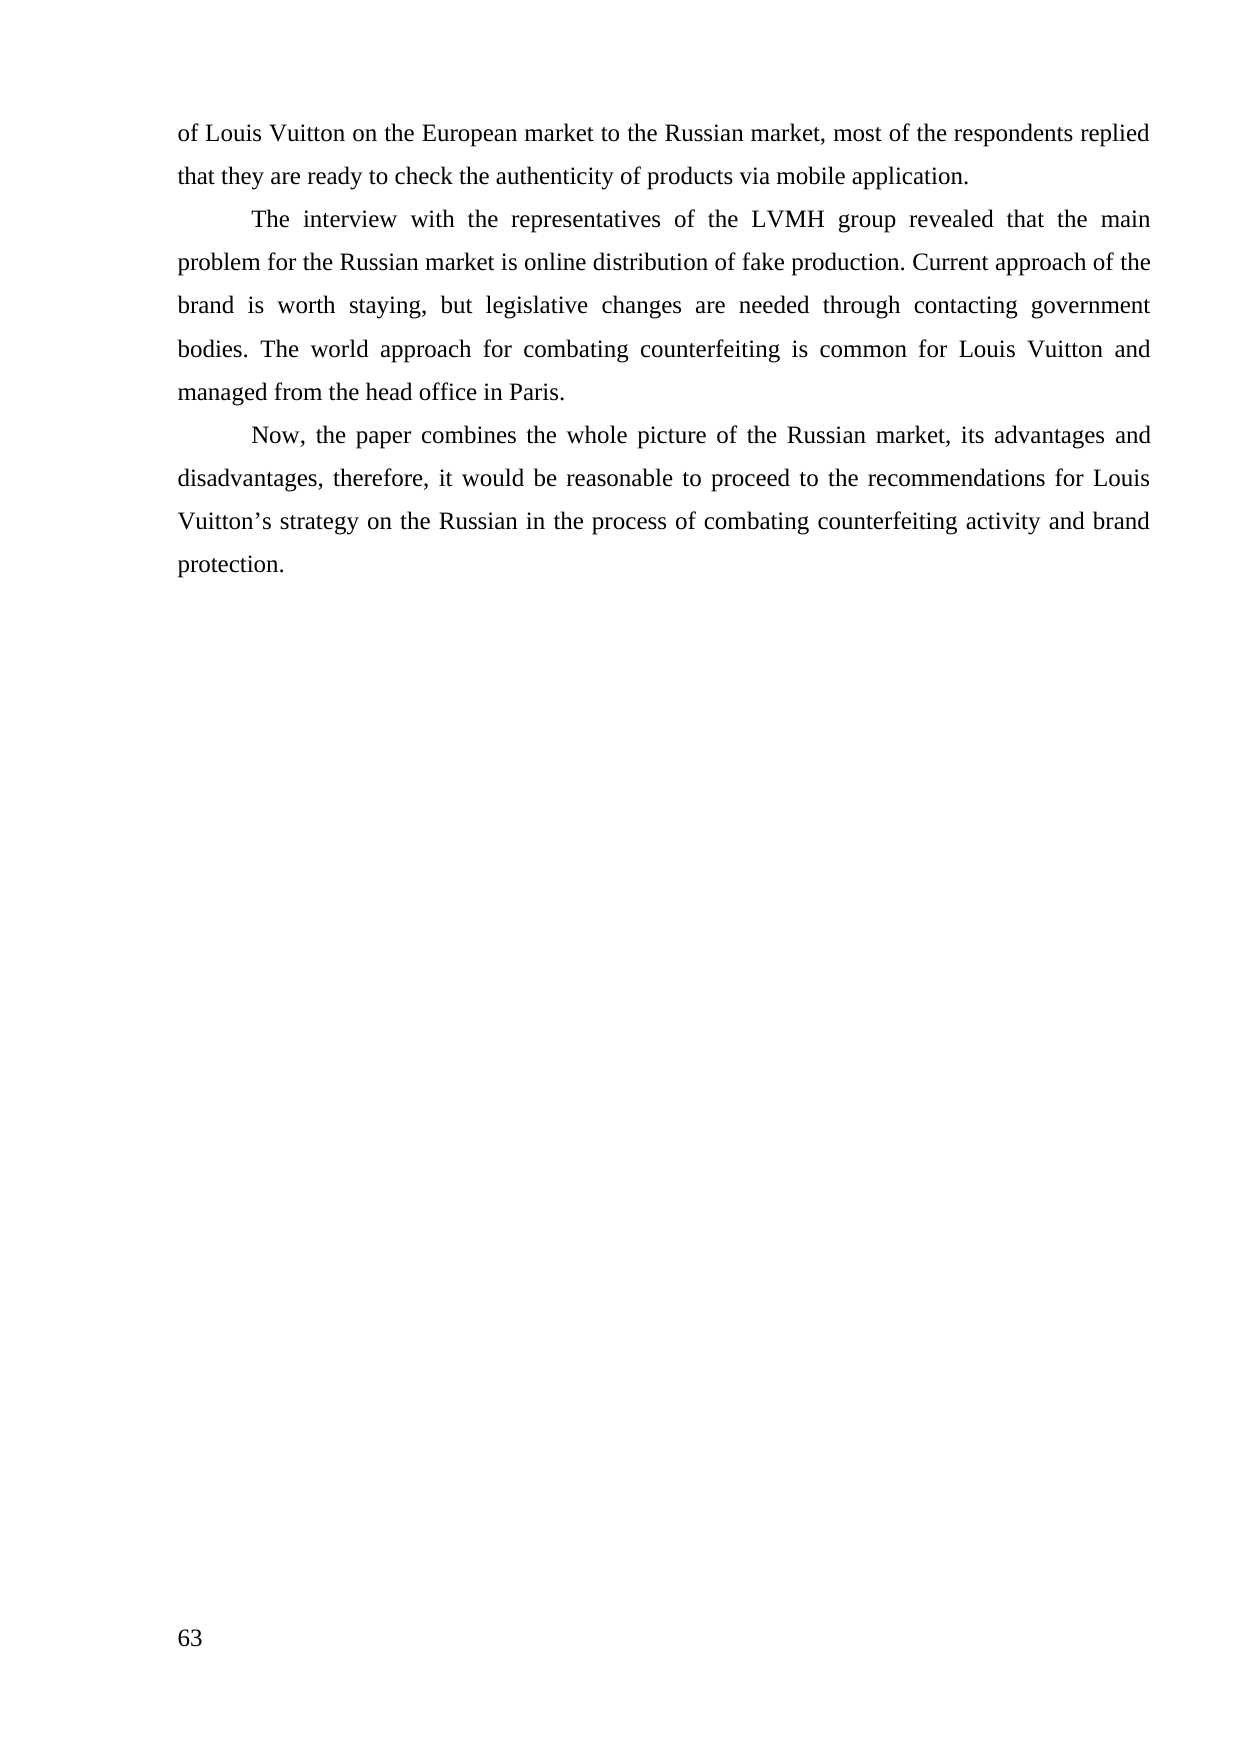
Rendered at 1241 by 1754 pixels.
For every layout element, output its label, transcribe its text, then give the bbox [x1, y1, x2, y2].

text Now, the paper combines the whole picture of the Russian market, its advantages and disadvantages, therefore, it would be reasonable to proceed to the recommendations for Louis Vuitton’s strategy on the Russian in the process of combating counterfeiting activity and brand protection. [177, 420, 1152, 578]
text The interview with the representatives of the LVMH group revealed that the main problem for the Russian market is online distribution of fake production. Current approach of the brand is worth staying, but legislative changes are needed through contacting government bodies. The world approach for combating counterfeiting is common for Louis Vuitton and managed from the head office in Paris. [177, 204, 1152, 406]
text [177, 118, 1152, 190]
